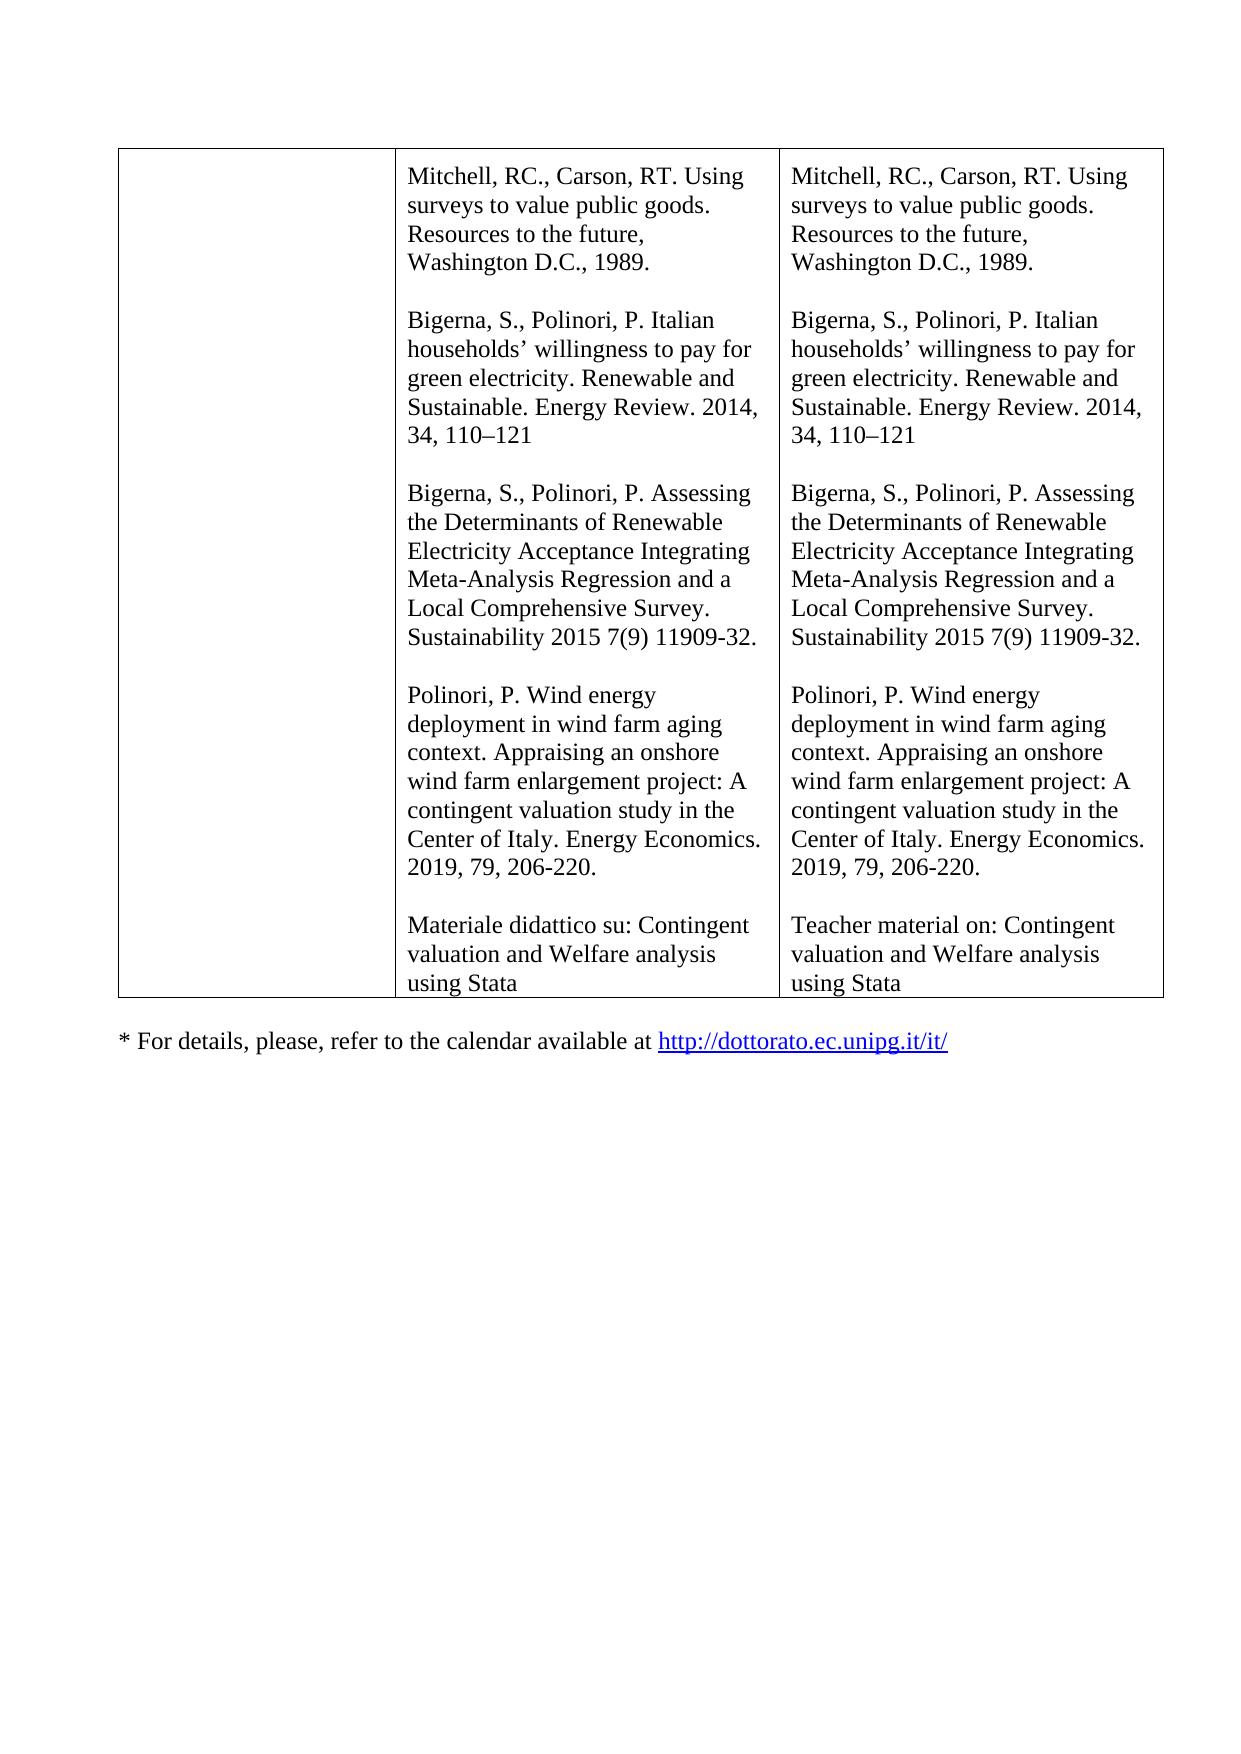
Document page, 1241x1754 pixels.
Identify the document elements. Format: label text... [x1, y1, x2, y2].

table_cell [119, 149, 395, 997]
text * For details, please, refer to the calendar available at http://dottorato.ec.unipg.it/it/ [118, 1026, 1122, 1055]
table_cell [780, 149, 1163, 997]
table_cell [396, 149, 779, 997]
